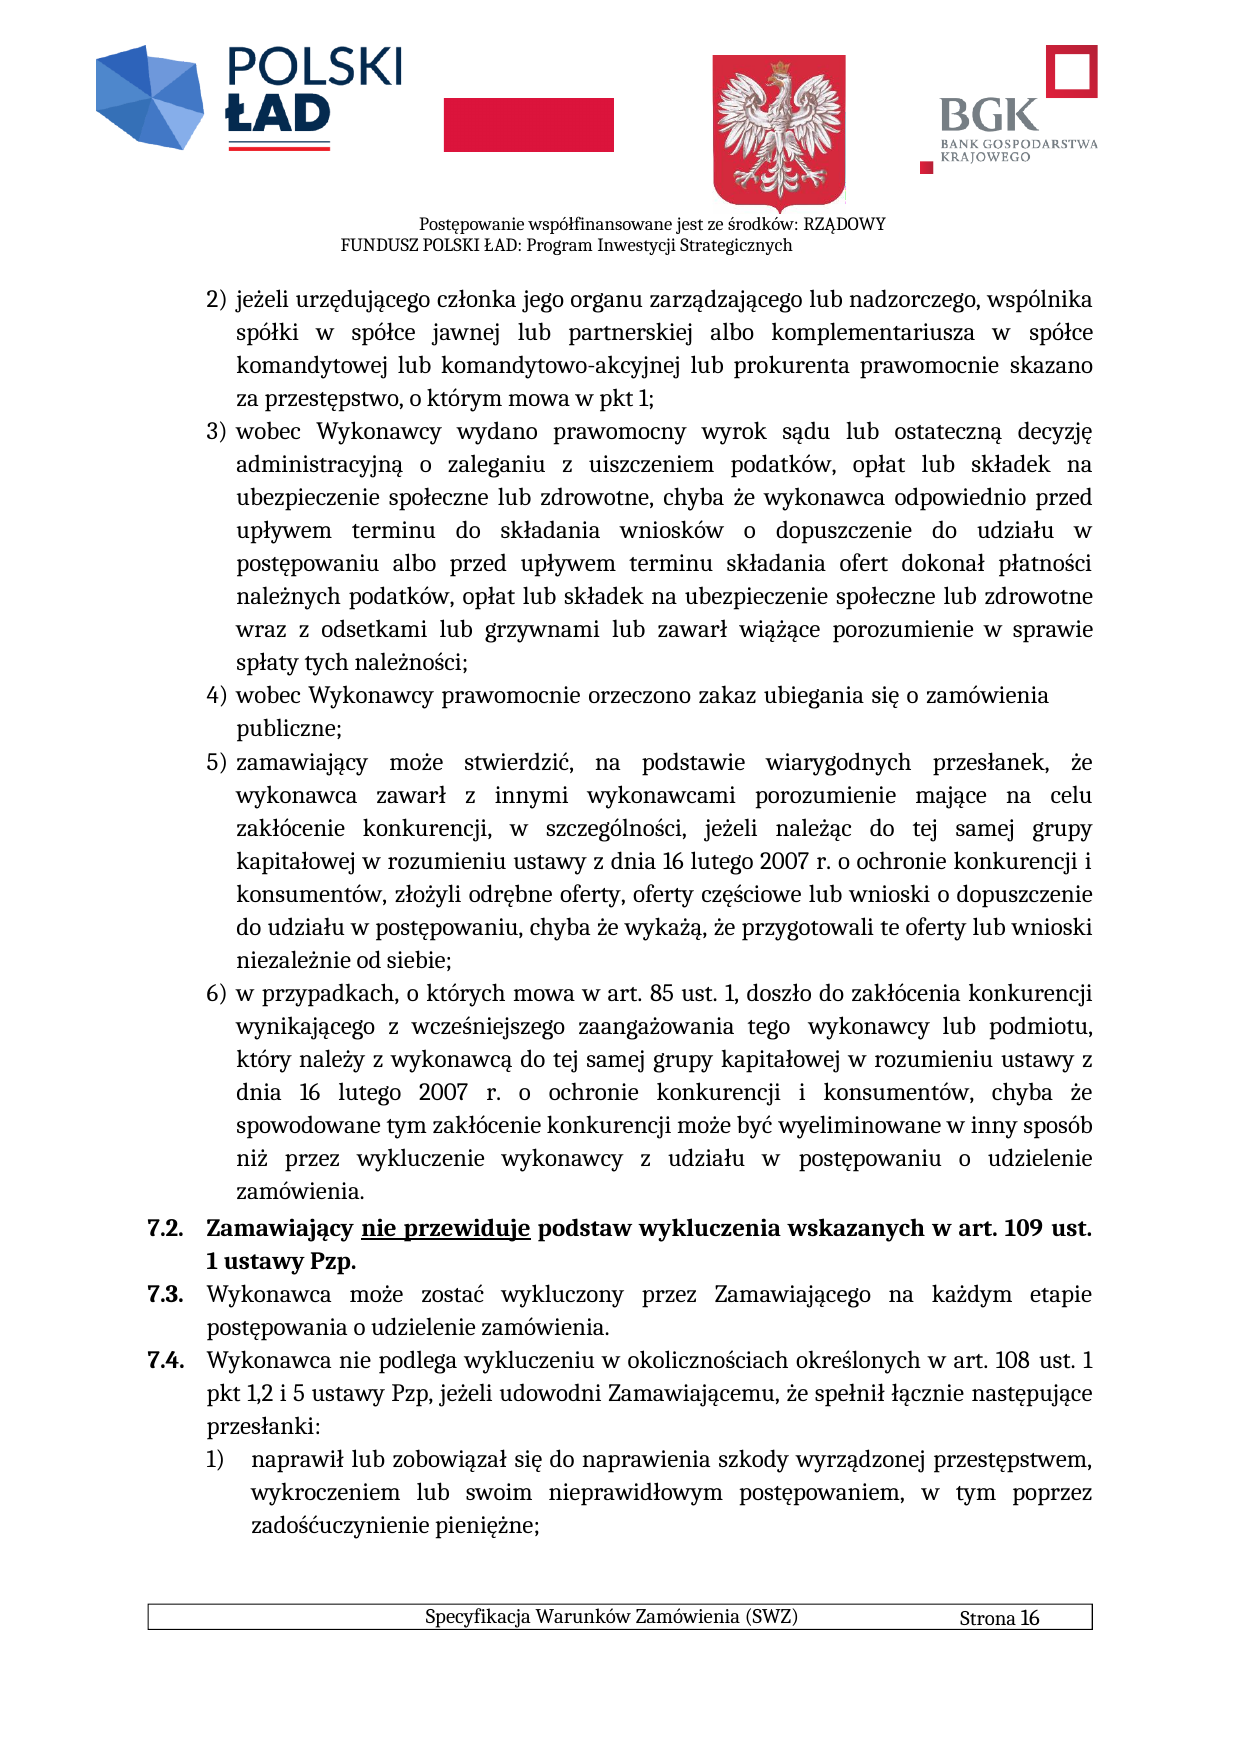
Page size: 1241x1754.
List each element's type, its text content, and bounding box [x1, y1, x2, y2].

list Wykonawca może zostać wykluczony przez Zamawiającego na każdym etapie postępowania o udzielenie zamówienia. [147, 1280, 1092, 1342]
list zamawiający może stwierdzić, na podstawie wiarygodnych przesłanek, że wykonawca zawarł z innymi wykonawcami porozumienie mające na celu zakłócenie konkurencji, w szczególności, jeżeli należąc do tej samej grupy kapitałowej w rozumieniu ustawy z dnia 16 lutego 2007 r. o ochronie konkurencji i konsumentów, złożyli odrębne oferty, oferty częściowe lub wnioski o dopuszczenie do udziału w postępowaniu, chyba że wykażą, że przygotowali te oferty lub wnioski niezależnie od siebie; [206, 747, 1093, 974]
picture [920, 45, 1098, 174]
list wobec Wykonawcy wydano prawomocny wyrok sądu lub ostateczną decyzję administracyjną o zaleganiu z uiszczeniem podatków, opłat lub składek na ubezpieczenie społeczne lub zdrowotne, chyba że wykonawca odpowiednio przed upływem terminu do składania wniosków o dopuszczenie do udziału w postępowaniu albo przed upływem terminu składania ofert dokonał płatności należnych podatków, opłat lub składek na ubezpieczenie społeczne lub zdrowotne wraz z odsetkami lub grzywnami lub zawarł wiążące porozumienie w sprawie spłaty tych należności; [206, 417, 1093, 677]
picture [712, 55, 846, 214]
list w przypadkach, o których mowa w art. 85 ust. 1, doszło do zakłócenia konkurencji wynikającego z wcześniejszego zaangażowania tego wykonawcy lub podmiotu, który należy z wykonawcą do tej samej grupy kapitałowej w rozumieniu ustawy z dnia 16 lutego 2007 r. o ochronie konkurencji i konsumentów, chyba że spowodowane tym zakłócenie konkurencji może być wyeliminowane w inny sposób niż przez wykluczenie wykonawcy z udziału w postępowaniu o udzielenie zamówienia. [206, 979, 1093, 1206]
picture [96, 45, 402, 151]
list naprawił lub zobowiązał się do naprawienia szkody wyrządzonej przestępstwem, wykroczeniem lub swoim nieprawidłowym postępowaniem, w tym poprzez zadośćuczynienie pieniężne; [206, 1445, 1093, 1540]
list Wykonawca nie podlega wykluczeniu w okolicznościach określonych w art. 108 ust. 1 pkt 1,2 i 5 ustawy Pzp, jeżeli udowodni Zamawiającemu, że spełnił łącznie następujące przesłanki: [147, 1346, 1092, 1441]
subtitle Zamawiający nie przewiduje podstaw wykluczenia wskazanych w art. 109 ust. 1 ustawy Pzp. [147, 1214, 1092, 1276]
list wobec Wykonawcy prawomocnie orzeczono zakaz ubiegania się o zamówienia [206, 681, 1240, 710]
list jeżeli urzędującego członka jego organu zarządzającego lub nadzorczego, wspólnika spółki w spółce jawnej lub partnerskiej albo komplementariusza w spółce komandytowej lub komandytowo-akcyjnej lub prokurenta prawomocnie skazano za przestępstwo, o którym mowa w pkt 1; [206, 285, 1093, 413]
text publiczne; [236, 714, 1240, 743]
picture [443, 98, 614, 152]
